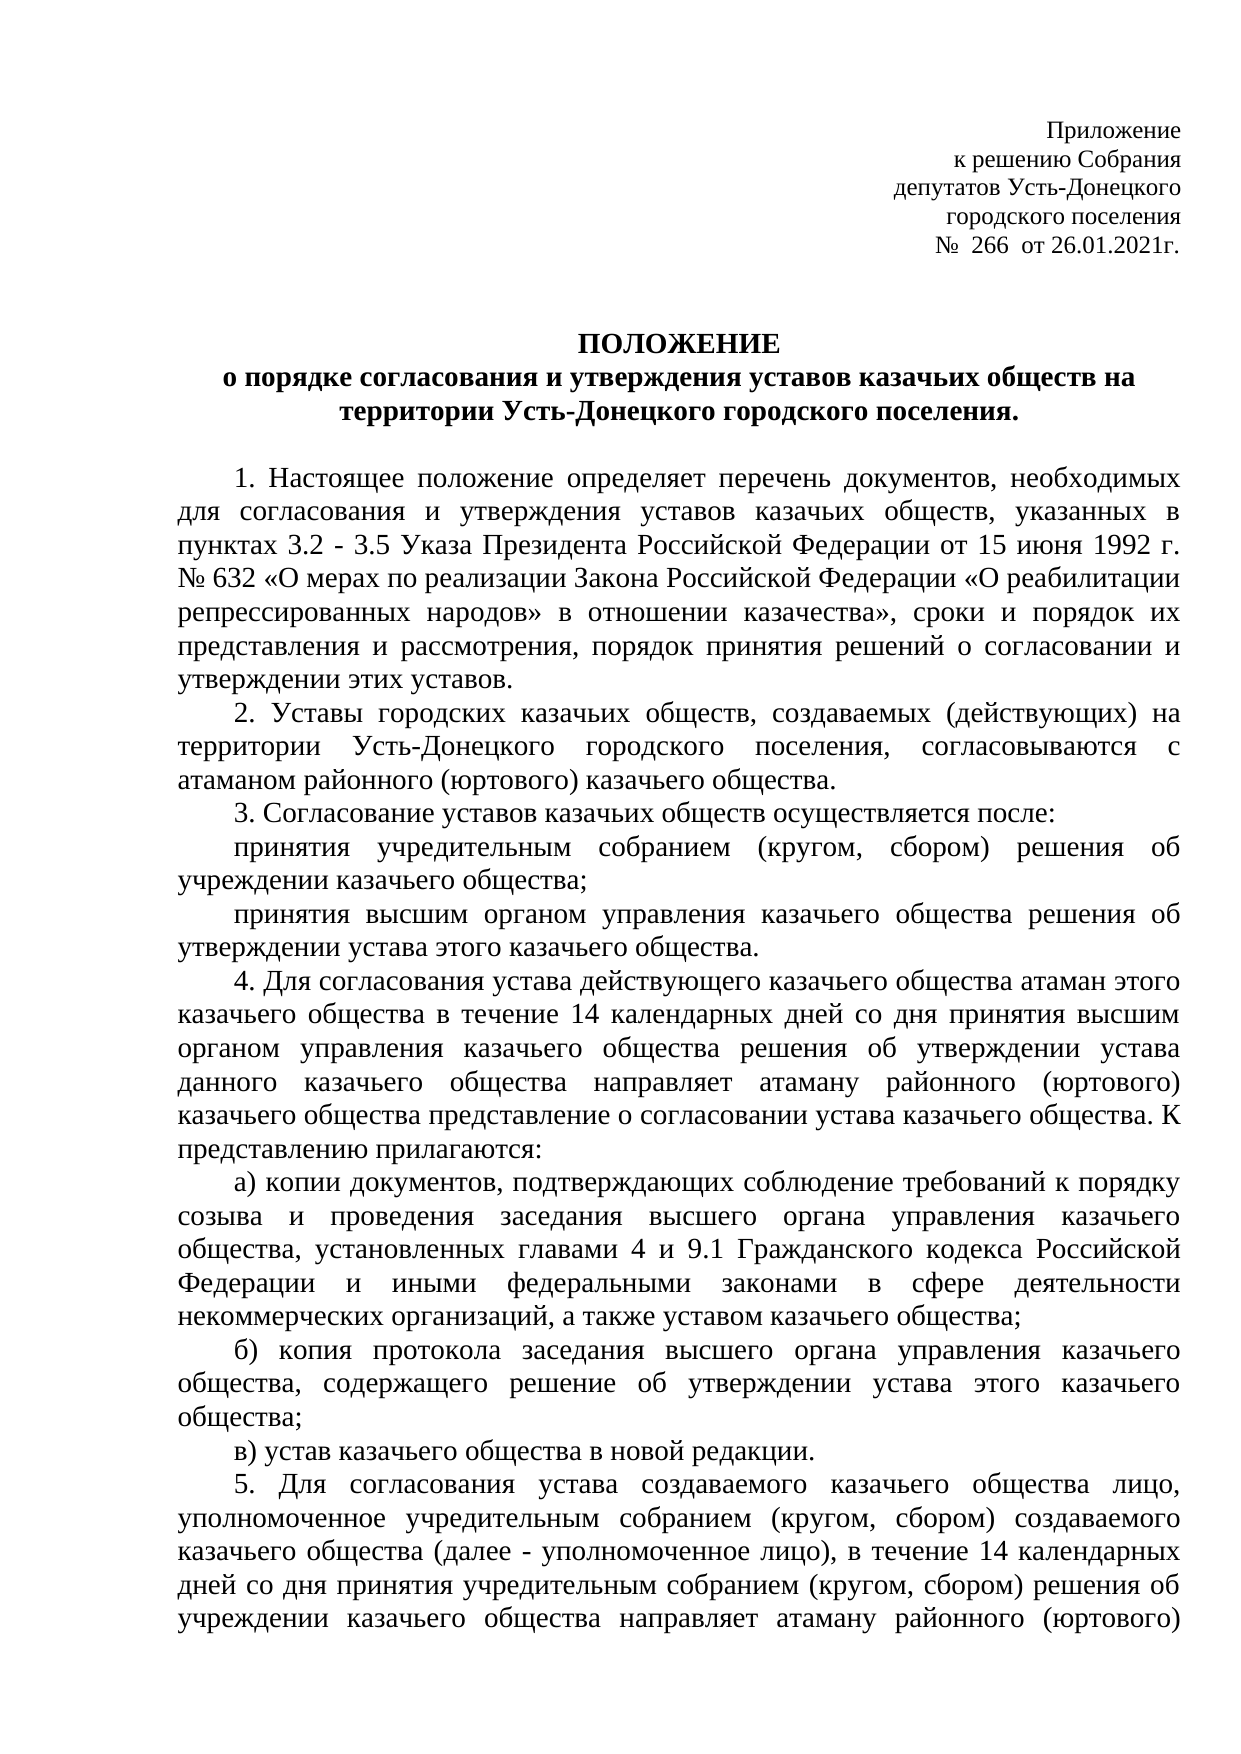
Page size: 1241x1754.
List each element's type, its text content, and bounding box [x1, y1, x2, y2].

text Приложение [890, 115, 1181, 144]
text б) копия протокола заседания высшего органа управления казачьего общества, содержащего решение об утверждении устава этого казачьего общества; [177, 1332, 1181, 1433]
text 1. Настоящее положение определяет перечень документов, необходимых для согласования и утверждения уставов казачьих обществ, указанных в пунктах 3.2 - 3.5 Указа Президента Российской Федерации от 15 июня 1992 г. № 632 «О мерах по реализации Закона Российской Федерации «О реабилитации репрессированных народов» в отношении казачества», сроки и порядок их представления и рассмотрения, порядок принятия решений о согласовании и утверждении этих уставов. [177, 460, 1181, 695]
text в) устав казачьего общества в новой редакции. [177, 1433, 1181, 1466]
text 2. Уставы городских казачьих обществ, создаваемых (действующих) на территории Усть-Донецкого городского поселения, согласовываются с атаманом районного (юртового) казачьего общества. [177, 695, 1181, 795]
text 4. Для согласования устава действующего казачьего общества атаман этого казачьего общества в течение 14 календарных дней со дня принятия высшим органом управления казачьего общества решения об утверждении устава данного казачьего общества направляет атаману районного (юртового) казачьего общества представление о согласовании устава казачьего общества. К представлению прилагаются: [177, 963, 1181, 1164]
text ПОЛОЖЕНИЕ [177, 326, 1181, 359]
text принятия высшим органом управления казачьего общества решения об утверждении устава этого казачьего общества. [177, 896, 1181, 963]
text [177, 1466, 1181, 1634]
text 3. Согласование уставов казачьих обществ осуществляется после: [177, 795, 1181, 829]
text принятия учредительным собранием (кругом, сбором) решения об учреждении казачьего общества; [177, 829, 1181, 896]
text а) копии документов, подтверждающих соблюдение требований к порядку созыва и проведения заседания высшего органа управления казачьего общества, установленных главами 4 и 9.1 Гражданского кодекса Российской Федерации и иными федеральными законами в сфере деятельности некоммерческих организаций, а также уставом казачьего общества; [177, 1164, 1181, 1332]
text к решению Собрания депутатов Усть-Донецкого городского поселения [890, 144, 1181, 230]
text о порядке согласования и утверждения уставов казачьих обществ на территории Усть-Донецкого городского поселения. [177, 359, 1181, 426]
text № 266 от 26.01.2021г. [890, 230, 1181, 259]
